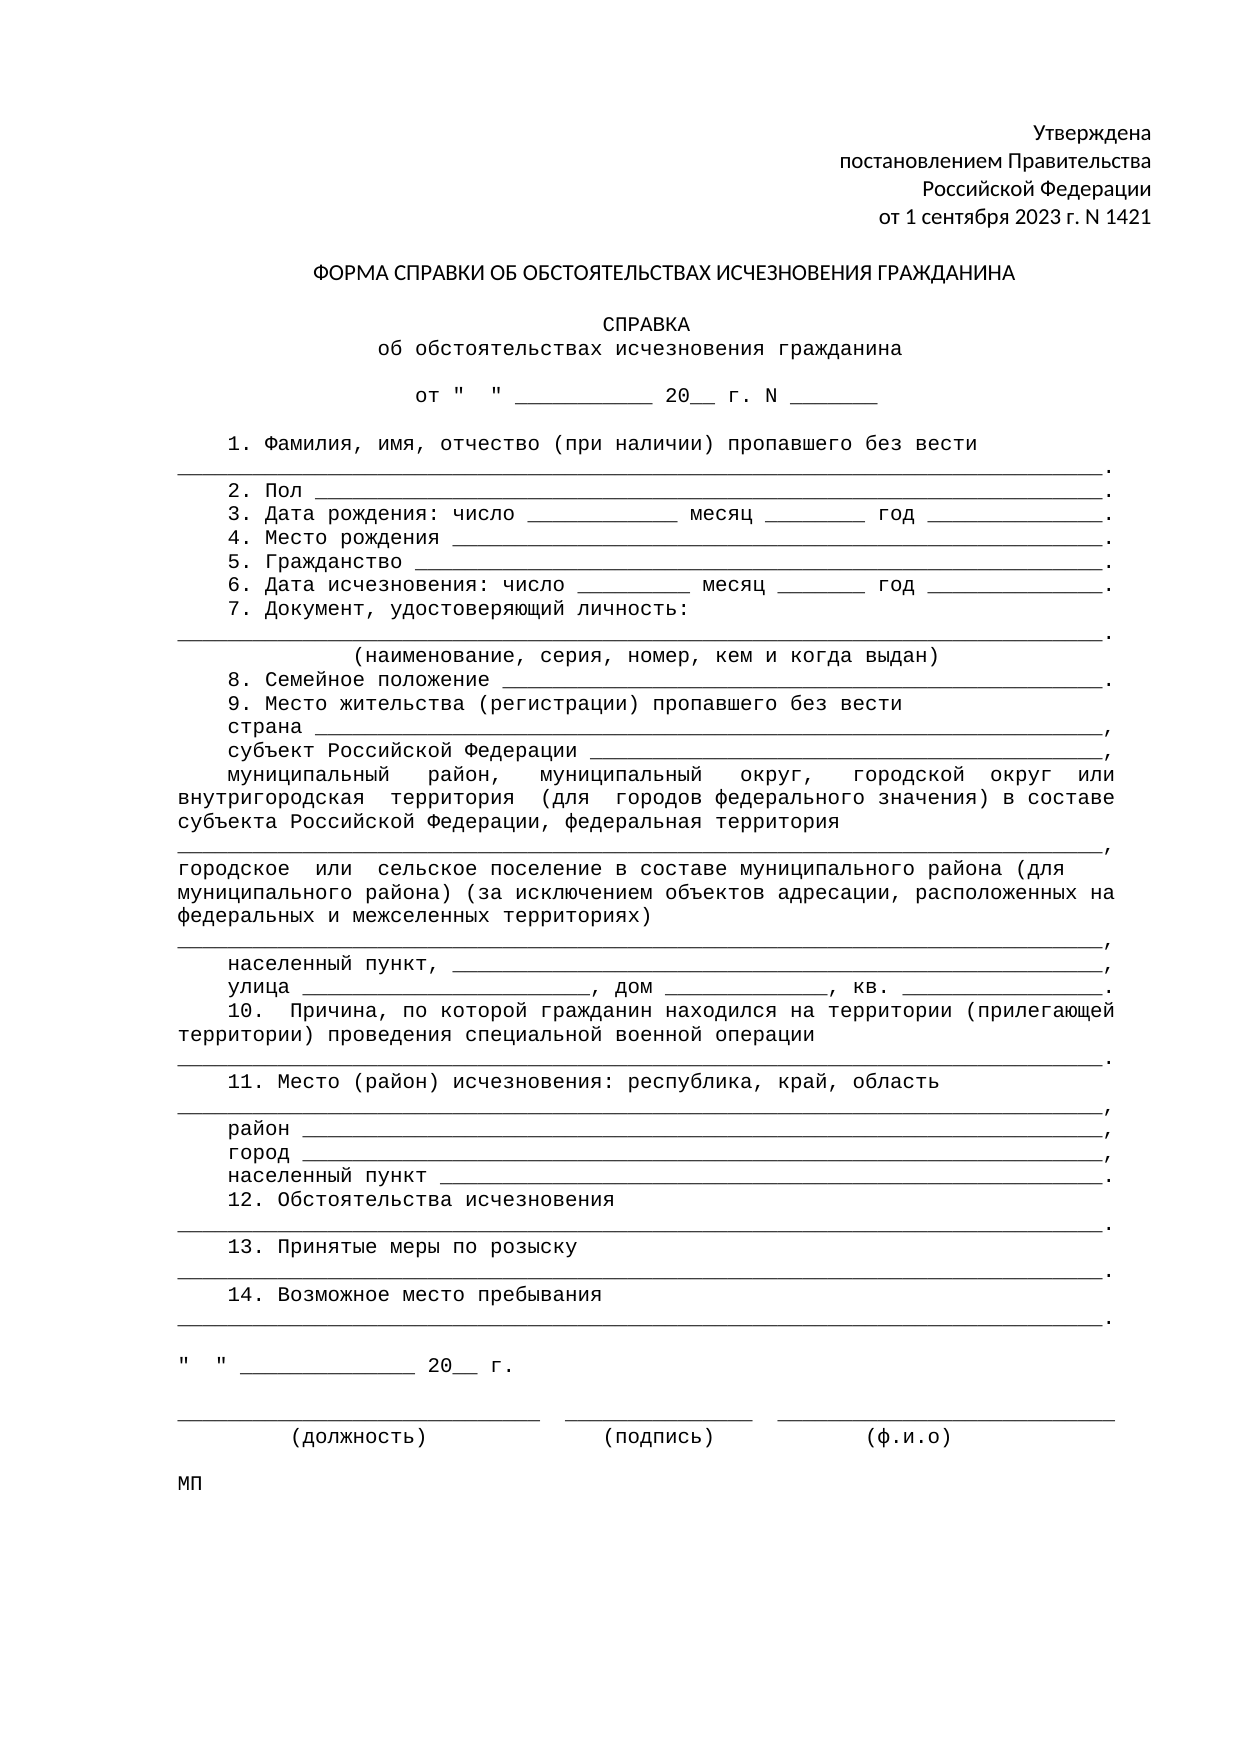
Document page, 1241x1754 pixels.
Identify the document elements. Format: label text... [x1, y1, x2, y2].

text __________________________________________________________________________. [177, 1307, 1152, 1331]
text 13. Принятые меры по розыску [177, 1236, 1152, 1260]
text (наименование, серия, номер, кем и когда выдан) [177, 645, 1152, 669]
text 5. Гражданство _______________________________________________________. [177, 551, 1152, 574]
text район ________________________________________________________________, [177, 1118, 1152, 1142]
text __________________________________________________________________________, [177, 1094, 1152, 1118]
text федеральных и межселенных территориях) [177, 905, 1152, 929]
text __________________________________________________________________________. [177, 622, 1152, 645]
text 12. Обстоятельства исчезновения [177, 1189, 1152, 1213]
text 9. Место жительства (регистрации) пропавшего без вести [177, 693, 1152, 716]
text СПРАВКА [177, 314, 1152, 338]
text 3. Дата рождения: число ____________ месяц ________ год ______________. [177, 503, 1152, 527]
text __________________________________________________________________________. [177, 1260, 1152, 1284]
text об обстоятельствах исчезновения гражданина [177, 338, 1152, 362]
text 6. Дата исчезновения: число _________ месяц _______ год ______________. [177, 574, 1152, 598]
text городское или сельское поселение в составе муниципального района (для [177, 858, 1152, 882]
text муниципального района) (за исключением объектов адресации, расположенных на [177, 882, 1152, 905]
text город ________________________________________________________________, [177, 1142, 1152, 1166]
text Утверждена [177, 118, 1152, 146]
text 2. Пол _______________________________________________________________. [177, 480, 1152, 503]
text страна _______________________________________________________________, [177, 716, 1152, 740]
text субъект Российской Федерации _________________________________________, [177, 740, 1152, 763]
text _____________________________ _______________ ___________________________ [177, 1402, 1152, 1426]
text 7. Документ, удостоверяющий личность: [177, 598, 1152, 622]
text " " ______________ 20__ г. [177, 1355, 1152, 1378]
text 11. Место (район) исчезновения: республика, край, область [177, 1071, 1152, 1094]
text __________________________________________________________________________. [177, 1213, 1152, 1236]
text постановлением Правительства [177, 146, 1152, 174]
text __________________________________________________________________________. [177, 456, 1152, 480]
text 8. Семейное положение ________________________________________________. [177, 669, 1152, 693]
text __________________________________________________________________________, [177, 834, 1152, 858]
text 14. Возможное место пребывания [177, 1284, 1152, 1307]
text от 1 сентября 2023 г. N 1421 [177, 202, 1152, 230]
text (должность) (подпись) (ф.и.о) [177, 1426, 1152, 1449]
text от " " ___________ 20__ г. N _______ [177, 385, 1152, 409]
text __________________________________________________________________________, [177, 929, 1152, 953]
text МП [177, 1473, 1152, 1497]
text территории) проведения специальной военной операции [177, 1024, 1152, 1047]
text 1. Фамилия, имя, отчество (при наличии) пропавшего без вести [177, 432, 1152, 456]
text населенный пункт _____________________________________________________. [177, 1166, 1152, 1189]
text внутригородская территория (для городов федерального значения) в составе [177, 787, 1152, 811]
text __________________________________________________________________________. [177, 1047, 1152, 1071]
text ФОРМА СПРАВКИ ОБ ОБСТОЯТЕЛЬСТВАХ ИСЧЕЗНОВЕНИЯ ГРАЖДАНИНА [177, 258, 1152, 286]
text 4. Место рождения ____________________________________________________. [177, 527, 1152, 551]
text субъекта Российской Федерации, федеральная территория [177, 811, 1152, 834]
text Российской Федерации [177, 174, 1152, 202]
text улица _______________________, дом _____________, кв. ________________. [177, 976, 1152, 1000]
text населенный пункт, ____________________________________________________, [177, 953, 1152, 976]
text 10. Причина, по которой гражданин находился на территории (прилегающей [177, 1000, 1152, 1024]
text муниципальный район, муниципальный округ, городской округ или [177, 763, 1152, 787]
